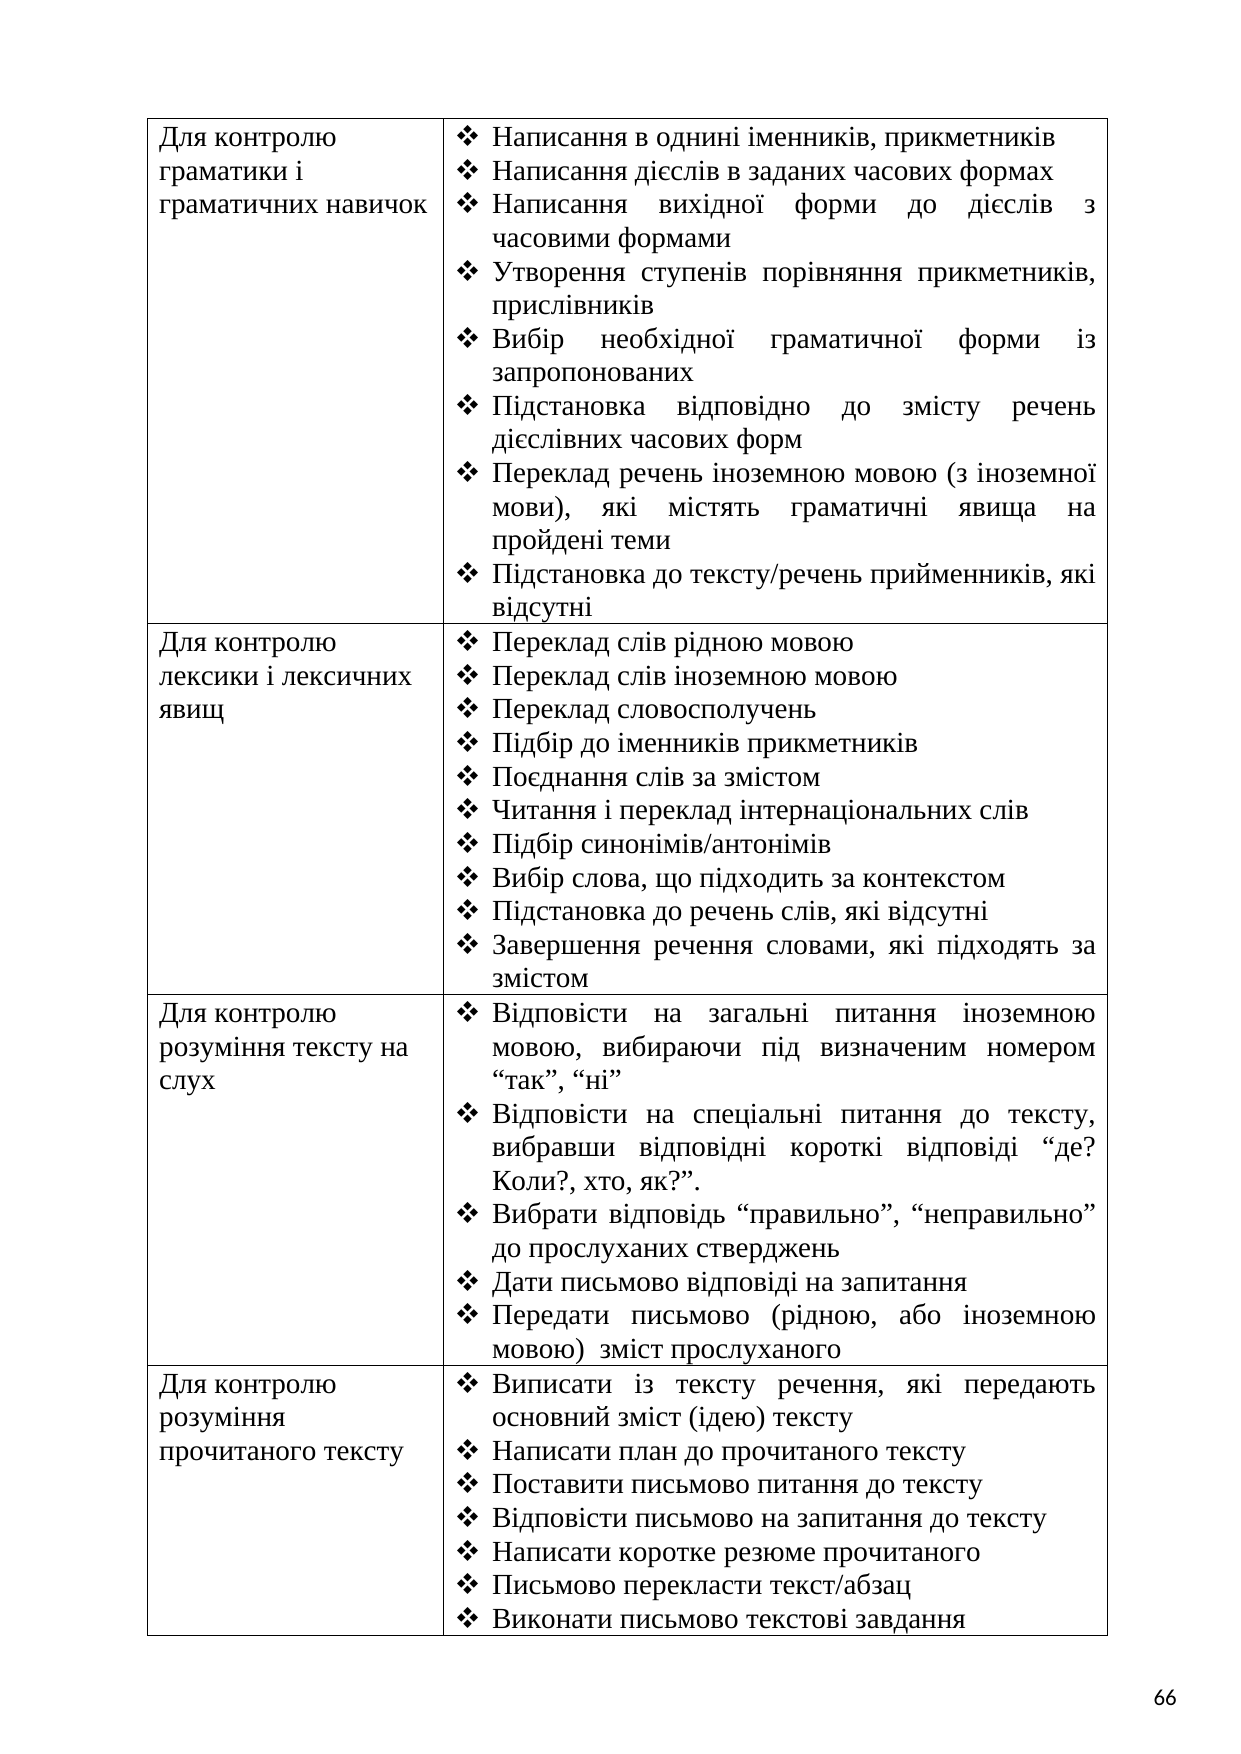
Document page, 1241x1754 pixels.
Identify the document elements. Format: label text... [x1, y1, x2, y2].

table_cell Для контролю лексики і лексичних явищ [148, 624, 443, 994]
table_cell Переклад слів рідною мовою Переклад слів іноземною мовою Переклад словосполучень Підбір до іменників прикметників Поєднання слів за змістом Читання і переклад інтернаціональних слів Підбір синонімів/антонімів Вибір слова, що підходить за контекстом Підстановка до речень слів, які відсутні Завершення речення словами, які підходять за змістом [444, 624, 1107, 994]
table_cell Для контролю граматики і граматичних навичок [148, 119, 443, 623]
table_cell Відповісти на загальні питання іноземною мовою, вибираючи під визначеним номером “так”, “ні” Відповісти на спеціальні питання до тексту, вибравши відповідні короткі відповіді “де? Коли?, хто, як?”. Вибрати відповідь “правильно”, “неправильно” до прослуханих стверджень Дати письмово відповіді на запитання Передати письмово (рідною, або іноземною мовою) зміст прослуханого [444, 995, 1107, 1365]
table_cell Виписати із тексту речення, які передають основний зміст (ідею) тексту Написати план до прочитаного тексту Поставити письмово питання до тексту Відповісти письмово на запитання до тексту Написати коротке резюме прочитаного Письмово перекласти текст/абзац Виконати письмово текстові завдання [444, 1366, 1107, 1635]
table_cell Написання в однині іменників, прикметників Написання дієслів в заданих часових формах Написання вихідної форми до дієслів з часовими формами Утворення ступенів порівняння прикметників, прислівників Вибір необхідної граматичної форми із запропонованих Підстановка відповідно до змісту речень дієслівних часових форм Переклад речень іноземною мовою (з іноземної мови), які містять граматичні явища на пройдені теми Підстановка до тексту/речень прийменників, які відсутні [444, 119, 1107, 623]
table_cell Для контролю розуміння прочитаного тексту [148, 1366, 443, 1635]
table_cell Для контролю розуміння тексту на слух [148, 995, 443, 1365]
